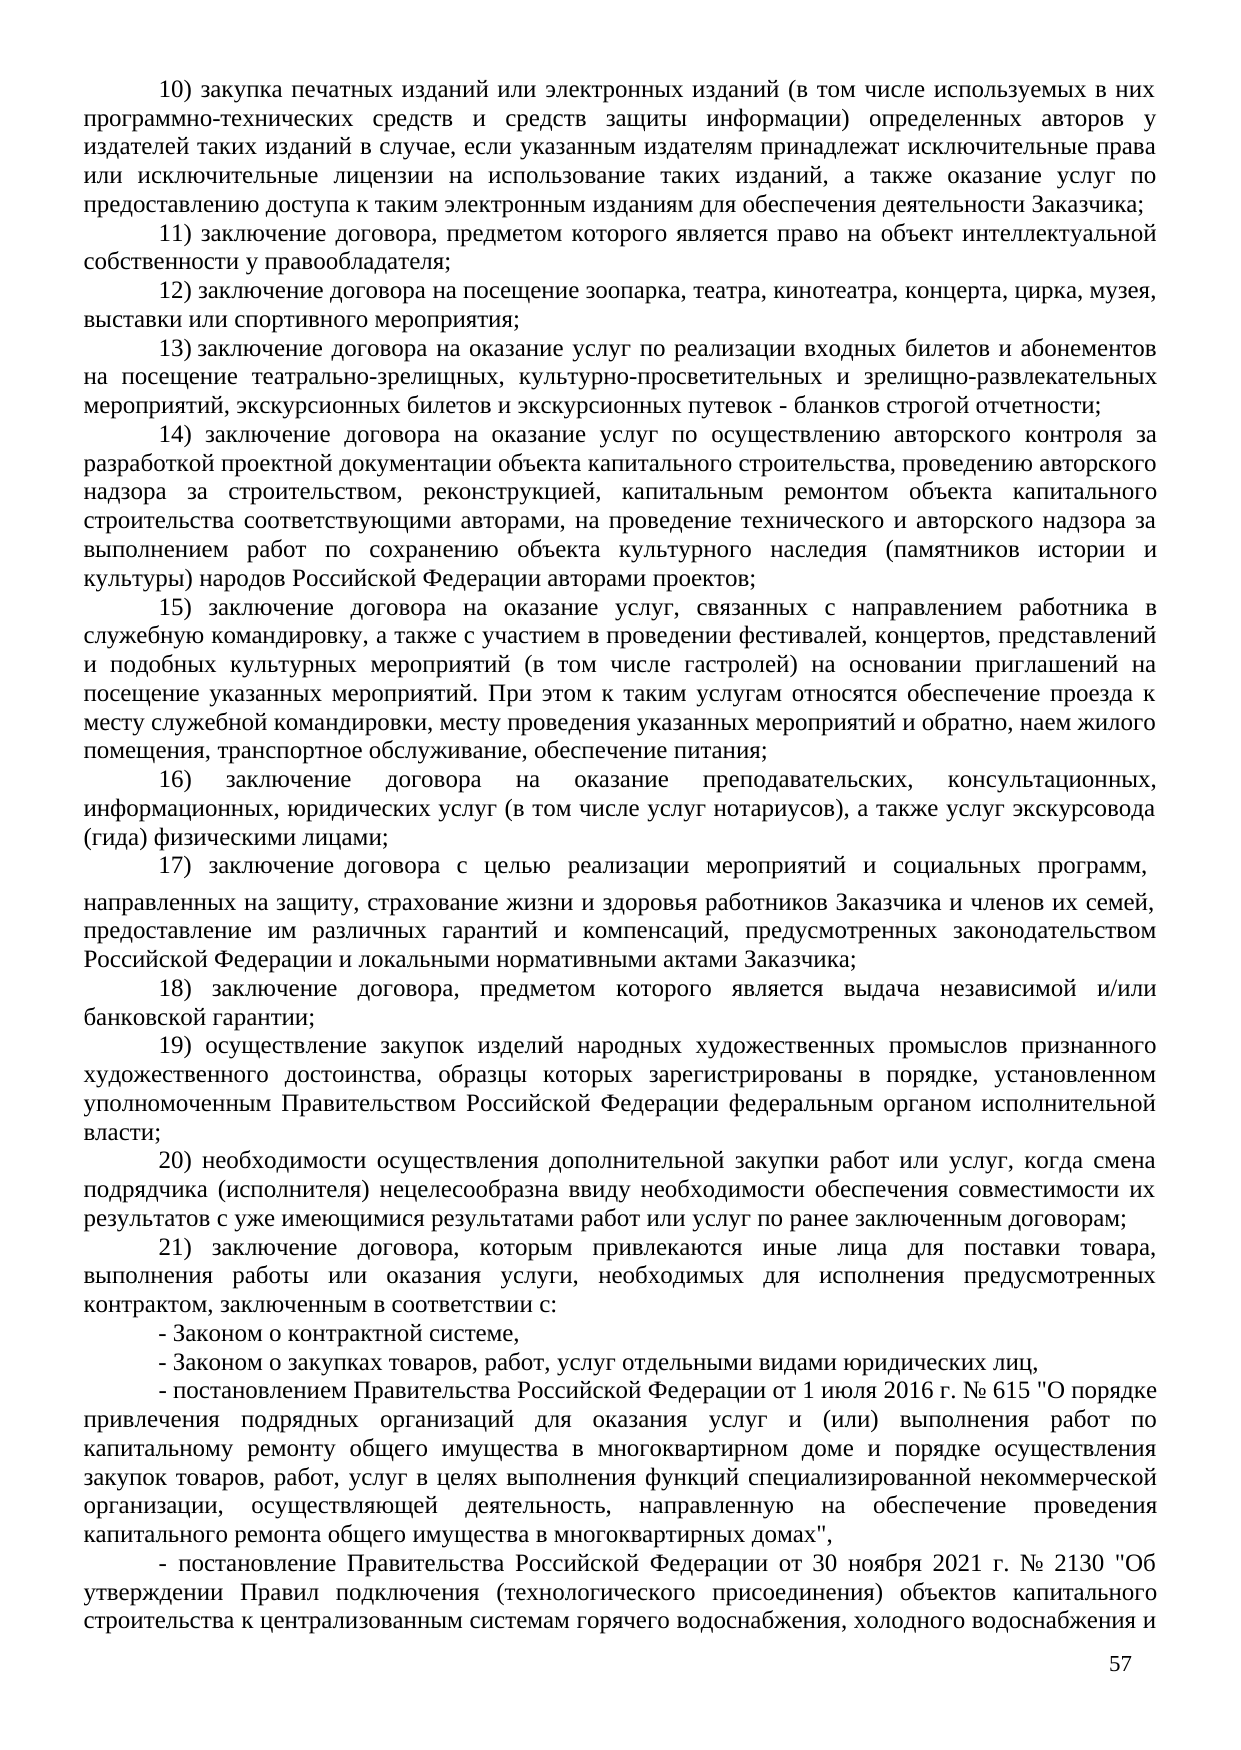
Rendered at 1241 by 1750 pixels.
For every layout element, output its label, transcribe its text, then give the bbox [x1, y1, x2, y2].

list осуществление закупок изделий народных художественных промыслов признанного художественного достоинства, образцы которых зарегистрированы в порядке, установленном уполномоченным Правительством Российской Федерации федеральным органом исполнительной власти; [83, 1030, 1157, 1145]
list заключение договора с целью реализации мероприятий и социальных программ, [158, 850, 1169, 879]
list постановлением Правительства Российской Федерации от 1 июля 2016 г. № 615 "О порядке привлечения подрядных организаций для оказания услуг и (или) выполнения работ по капитальному ремонту общего имущества в многоквартирном доме и порядке осуществления закупок товаров, работ, услуг в целях выполнения функций специализированной некоммерческой организации, осуществляющей деятельность, направленную на обеспечение проведения капитального ремонта общего имущества в многоквартирных домах", [83, 1375, 1158, 1548]
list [83, 1548, 1157, 1634]
list закупка печатных изданий или электронных изданий (в том числе используемых в них программно-технических средств и средств защиты информации) определенных авторов у издателей таких изданий в случае, если указанным издателям принадлежат исключительные права или исключительные лицензии на использование таких изданий, а также оказание услуг по предоставлению доступа к таким электронным изданиям для обеспечения деятельности Заказчика; [83, 74, 1156, 218]
list Законом о контрактной системе, [158, 1318, 1169, 1347]
list заключение договора на оказание услуг по реализации входных билетов и абонементов на посещение театрально-зрелищных, культурно-просветительных и зрелищно-развлекательных мероприятий, экскурсионных билетов и экскурсионных путевок - бланков строгой отчетности; [83, 333, 1157, 419]
list заключение договора, предметом которого является выдача независимой и/или банковской гарантии; [83, 973, 1157, 1030]
list необходимости осуществления дополнительной закупки работ или услуг, когда смена подрядчика (исполнителя) нецелесообразна ввиду необходимости обеспечения совместимости их результатов с уже имеющимися результатами работ или услуг по ранее заключенным договорам; [83, 1145, 1156, 1232]
list заключение договора на оказание услуг, связанных с направлением работника в служебную командировку, а также с участием в проведении фестивалей, концертов, представлений и подобных культурных мероприятий (в том числе гастролей) на основании приглашений на посещение указанных мероприятий. При этом к таким услугам относятся обеспечение проезда к месту служебной командировки, месту проведения указанных мероприятий и обратно, наем жилого помещения, транспортное обслуживание, обеспечение питания; [83, 592, 1157, 764]
list заключение договора, предметом которого является право на объект интеллектуальной собственности у правообладателя; [83, 218, 1157, 275]
list заключение договора, которым привлекаются иные лица для поставки товара, выполнения работы или оказания услуги, необходимых для исполнения предусмотренных контрактом, заключенным в соответствии с: [83, 1232, 1157, 1318]
list заключение договора на оказание преподавательских, консультационных, информационных, юридических услуг (в том числе услуг нотариусов), а также услуг экскурсовода (гида) физическими лицами; [83, 764, 1157, 850]
text направленных на защиту, страхование жизни и здоровья работников Заказчика и членов их семей, предоставление им различных гарантий и компенсаций, предусмотренных законодательством Российской Федерации и локальными нормативными актами Заказчика; [83, 887, 1156, 973]
list Законом о закупках товаров, работ, услуг отдельными видами юридических лиц, [158, 1347, 1169, 1375]
list заключение договора на оказание услуг по осуществлению авторского контроля за разработкой проектной документации объекта капитального строительства, проведению авторского надзора за строительством, реконструкцией, капитальным ремонтом объекта капитального строительства соответствующими авторами, на проведение технического и авторского надзора за выполнением работ по сохранению объекта культурного наследия (памятников истории и культуры) народов Российской Федерации авторами проектов; [83, 419, 1157, 591]
list заключение договора на посещение зоопарка, театра, кинотеатра, концерта, цирка, музея, выставки или спортивного мероприятия; [83, 275, 1156, 333]
